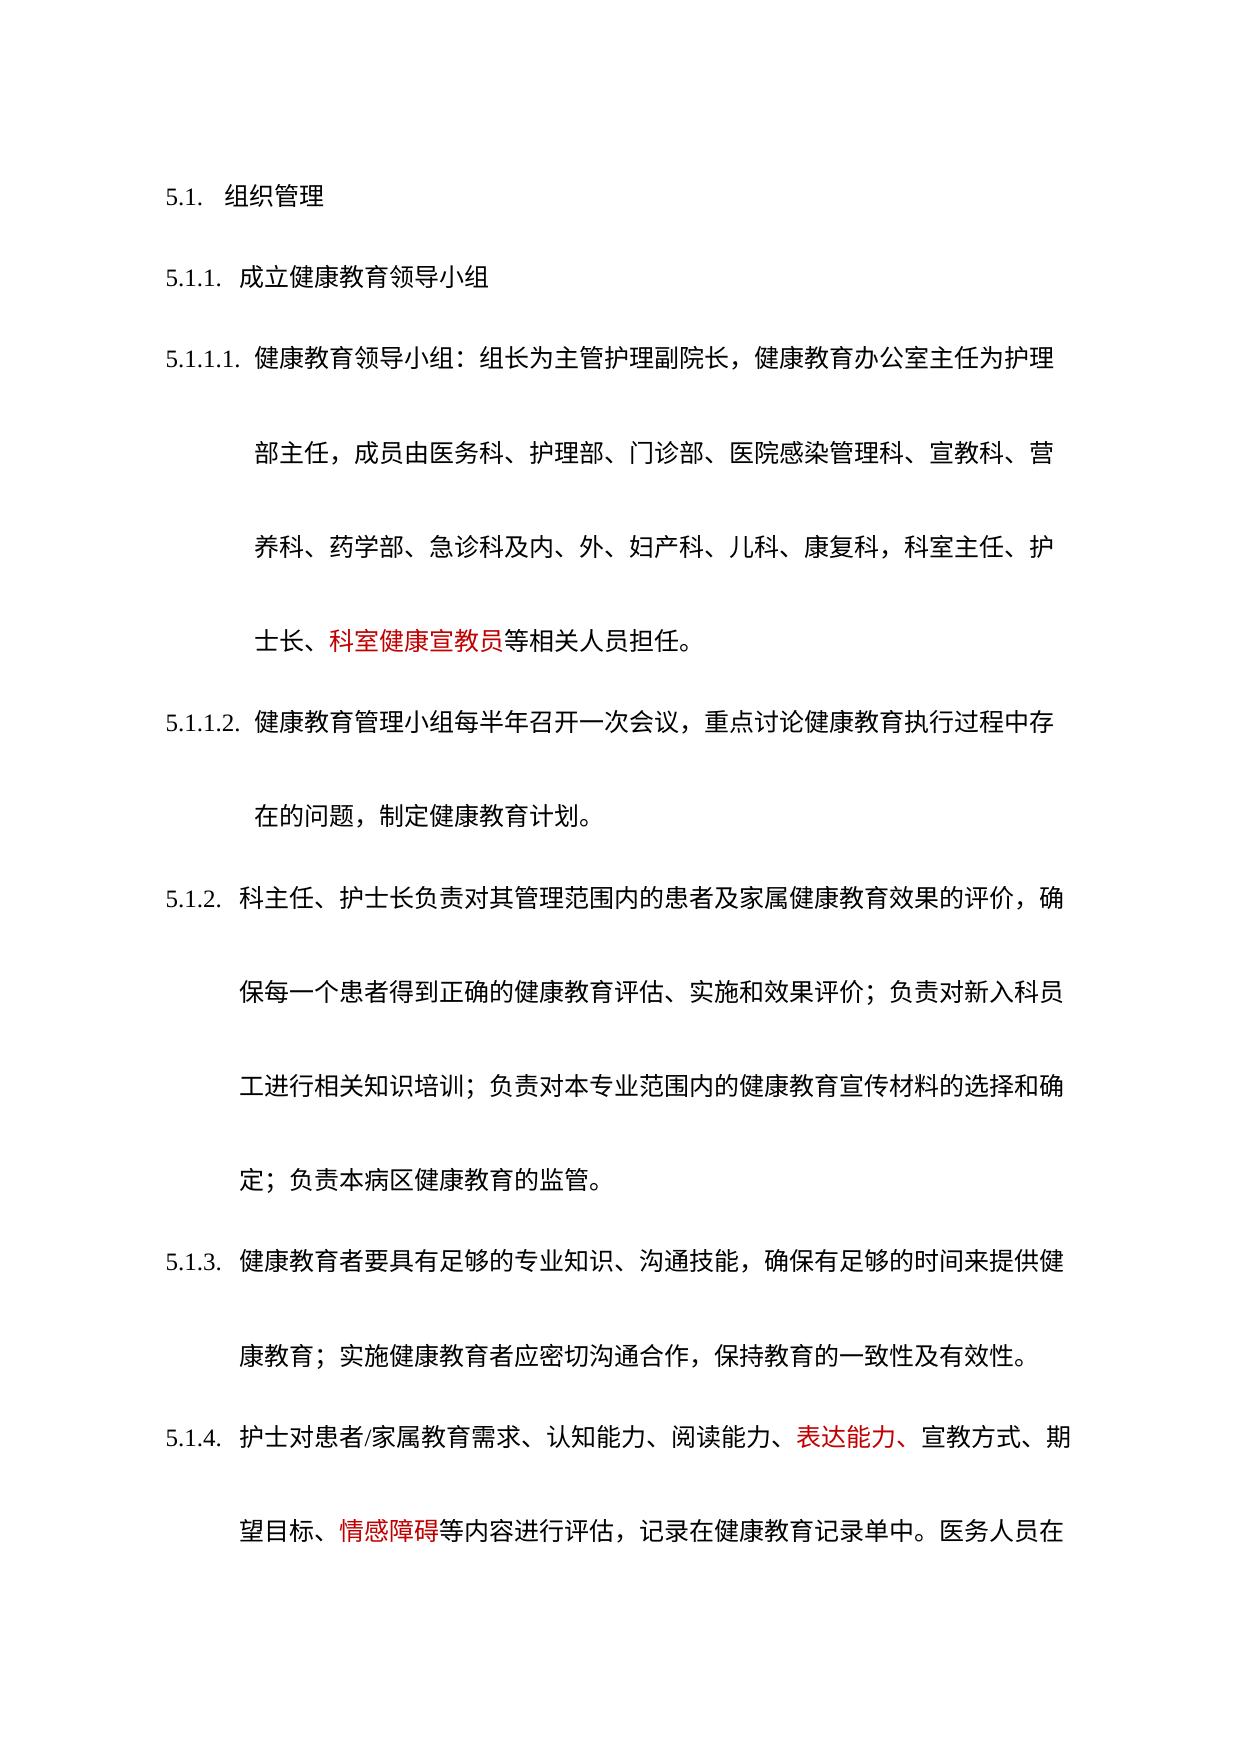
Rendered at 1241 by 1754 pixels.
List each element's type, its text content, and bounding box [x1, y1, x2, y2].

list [165, 1403, 1075, 1562]
list 健康教育者要具有足够的专业知识、沟通技能，确保有足够的时间来提供健康教育；实施健康教育者应密切沟通合作，保持教育的一致性及有效性。 [165, 1227, 1075, 1387]
list 组织管理 [165, 162, 1075, 227]
list 科主任、护士长负责对其管理范围内的患者及家属健康教育效果的评价，确保每一个患者得到正确的健康教育评估、实施和效果评价；负责对新入科员工进行相关知识培训；负责对本专业范围内的健康教育宣传材料的选择和确定；负责本病区健康教育的监管。 [165, 864, 1075, 1211]
list 成立健康教育领导小组 [165, 243, 1075, 308]
list 健康教育管理小组每半年召开一次会议，重点讨论健康教育执行过程中存在的问题，制定健康教育计划。 [165, 688, 1075, 847]
list 健康教育领导小组：组长为主管护理副院长，健康教育办公室主任为护理部主任，成员由医务科、护理部、门诊部、医院感染管理科、宣教科、营养科、药学部、急诊科及内、外、妇产科、儿科、康复科，科室主任、护士长、科室健康宣教员等相关人员担任。 [165, 324, 1075, 672]
